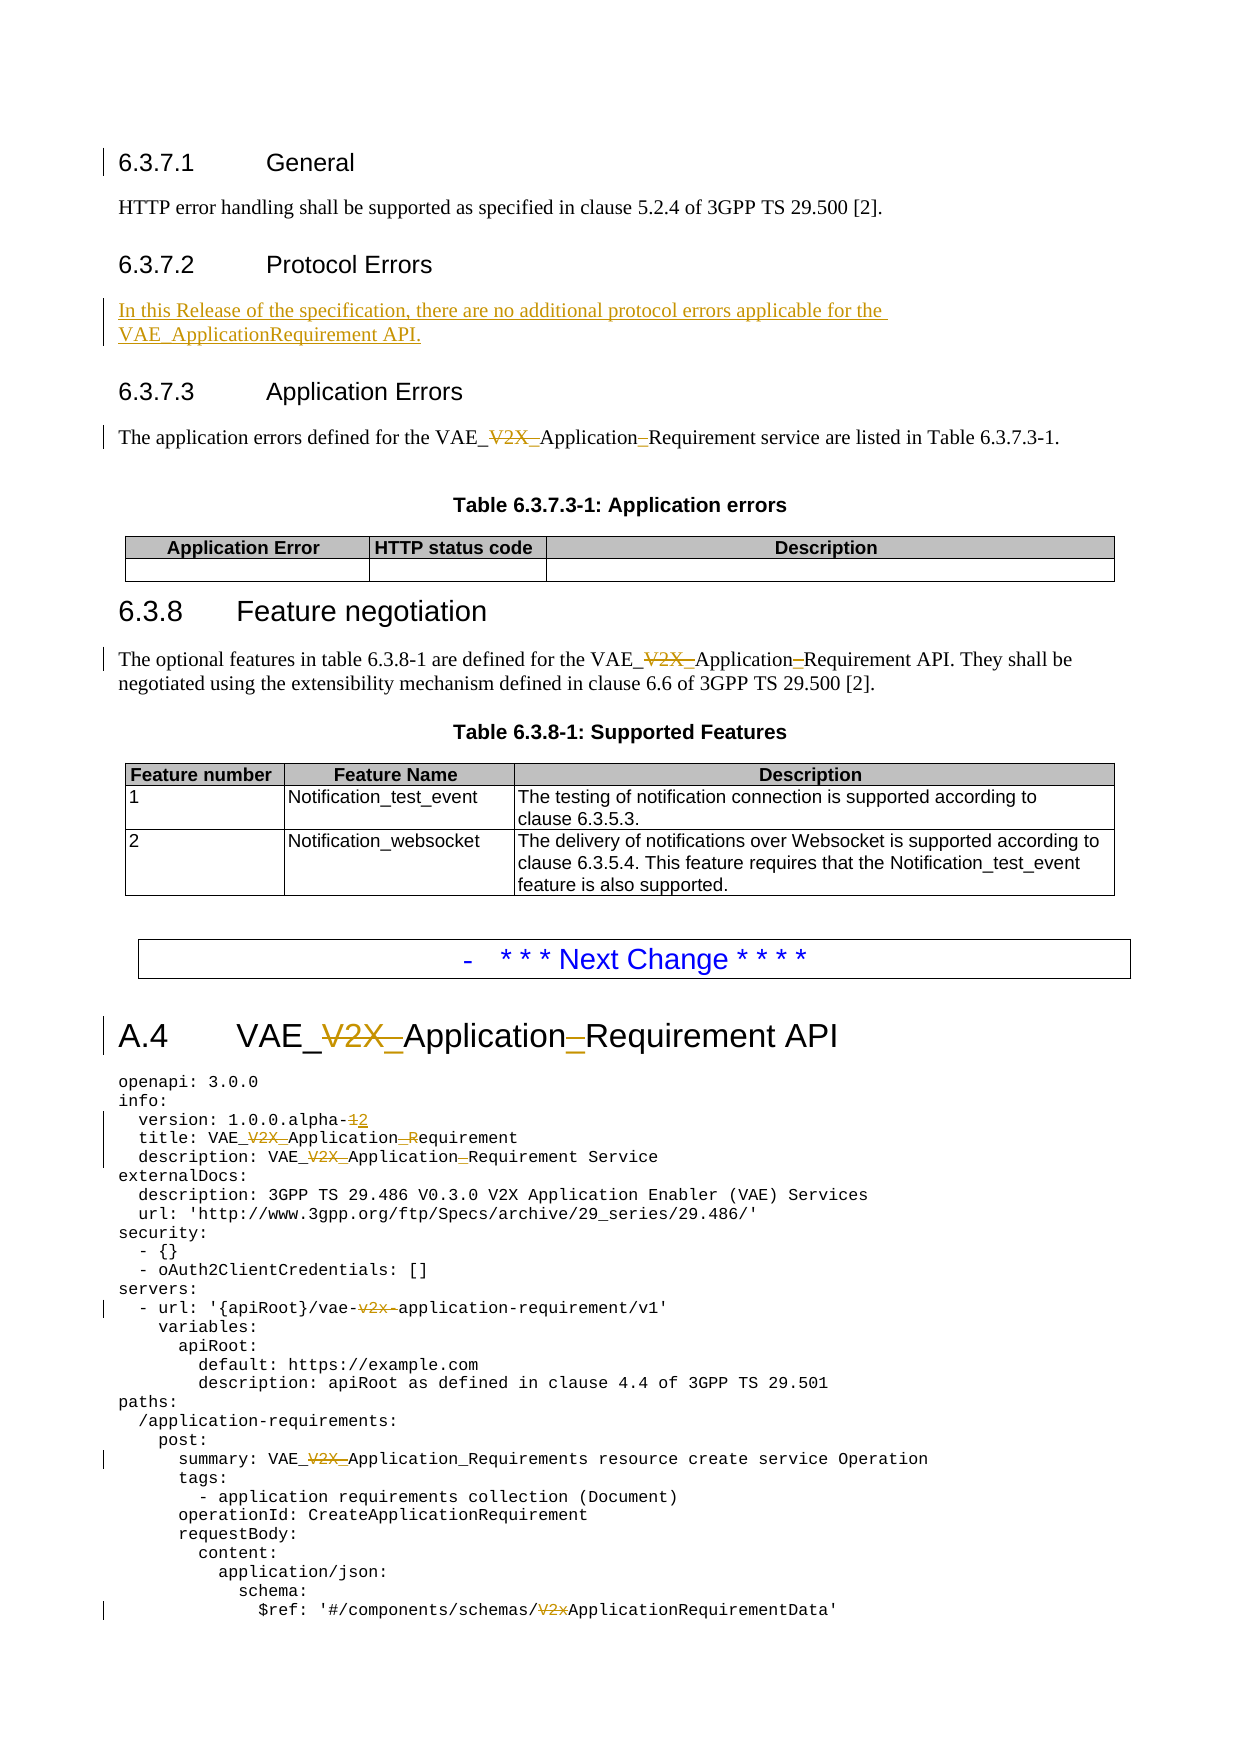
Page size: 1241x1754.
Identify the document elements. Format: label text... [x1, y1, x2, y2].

table_cell [126, 559, 369, 581]
text operationId: CreateApplicationRequirement [118, 1507, 1122, 1526]
text $ref: '#/components/schemas/ApplicationRequirementData' [118, 1601, 1122, 1620]
table_cell [370, 559, 546, 581]
subtitle 6.3.7.3 Application Errors [118, 377, 1122, 406]
text apiRoot: [118, 1337, 1122, 1356]
text variables: [118, 1318, 1122, 1337]
text summary: VAE_Application_Requirements resource create service Operation [118, 1450, 1122, 1469]
text description: 3GPP TS 29.486 V0.3.0 V2X Application Enabler (VAE) Services [118, 1186, 1122, 1205]
table_cell Notification_test_event [285, 786, 514, 829]
table_header Application Error [126, 537, 369, 558]
subtitle 6.3.8 Feature negotiation [118, 594, 1122, 628]
list * * * Next Change * * * * [139, 940, 1130, 978]
text Table 6.3.7.3-1: Application errors [118, 493, 1122, 517]
text - application requirements collection (Document) [118, 1488, 1122, 1507]
text post: [118, 1432, 1122, 1450]
subtitle 6.3.7.1 General [118, 148, 1122, 176]
text - oAuth2ClientCredentials: [] [118, 1262, 1122, 1281]
table_cell The delivery of notifications over Websocket is supported according to clause 6.3.5.4. This feature requires that the Notification_test_event feature is also supported. [515, 830, 1114, 895]
text title: VAE_Applicationequirement [118, 1130, 1122, 1149]
table_header Feature number [126, 764, 284, 785]
subtitle A.4 VAE_ApplicationRequirement API [118, 1016, 1122, 1054]
text HTTP error handling shall be supported as specified in clause 5.2.4 of 3GPP TS 29.500 [2]. [118, 195, 1122, 219]
table_cell [547, 559, 1114, 581]
table_cell Notification_websocket [285, 830, 514, 895]
text default: https://example.com [118, 1356, 1122, 1375]
text /application-requirements: [118, 1413, 1122, 1432]
text application/json: [118, 1563, 1122, 1582]
table_cell 2 [126, 830, 284, 895]
table_cell 1 [126, 786, 284, 829]
table_header Description [547, 537, 1114, 558]
table_header Feature Name [285, 764, 514, 785]
text - url: '{apiRoot}/vae-application-requirement/v1' [118, 1299, 1122, 1318]
text The optional features in table 6.3.8-1 are defined for the VAE_ApplicationRequirement API. They shall be negotiated using the extensibility mechanism defined in clause 6.6 of 3GPP TS 29.500 [2]. [118, 647, 1122, 695]
text paths: [118, 1394, 1122, 1413]
text servers: [118, 1281, 1122, 1299]
text The application errors defined for the VAE_ApplicationRequirement service are listed in Table 6.3.7.3-1. [118, 425, 1122, 449]
text - {} [118, 1243, 1122, 1262]
text tags: [118, 1469, 1122, 1488]
table_cell The testing of notification connection is supported according to clause 6.3.5.3. [515, 786, 1114, 829]
subtitle 6.3.7.2 Protocol Errors [118, 251, 1122, 279]
text description: VAE_ApplicationRequirement Service [118, 1149, 1122, 1168]
text schema: [118, 1582, 1122, 1601]
text url: 'http://www.3gpp.org/ftp/Specs/archive/29_series/29.486/' [118, 1205, 1122, 1224]
text security: [118, 1224, 1122, 1243]
text externalDocs: [118, 1168, 1122, 1186]
table_header Description [515, 764, 1114, 785]
text Table 6.3.8-1: Supported Features [118, 720, 1122, 744]
table_header HTTP status code [370, 537, 546, 558]
text description: apiRoot as defined in clause 4.4 of 3GPP TS 29.501 [118, 1375, 1122, 1394]
text openapi: 3.0.0 [118, 1073, 1122, 1092]
text content: [118, 1545, 1122, 1563]
text requestBody: [118, 1526, 1122, 1545]
text info: [118, 1092, 1122, 1111]
text version: 1.0.0.alpha- [118, 1111, 1122, 1130]
